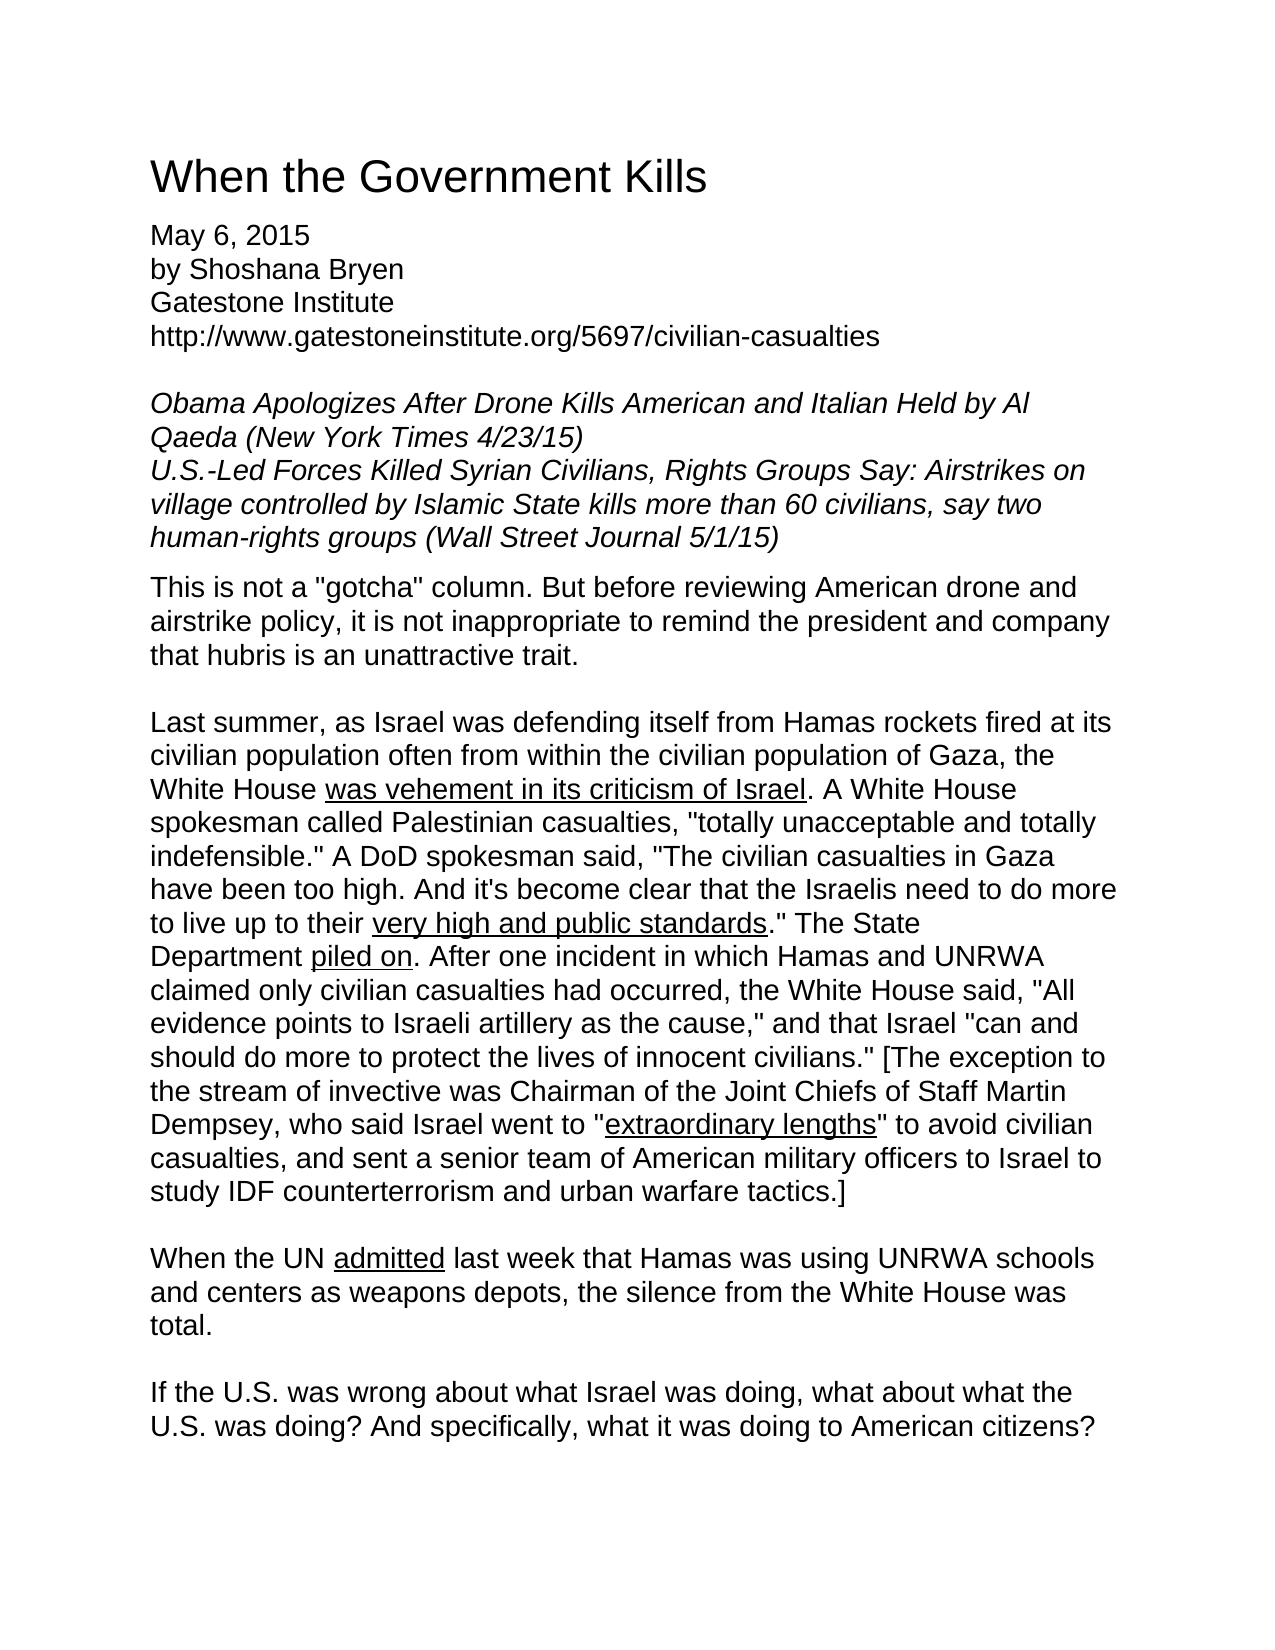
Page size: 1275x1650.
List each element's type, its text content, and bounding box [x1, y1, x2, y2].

text Last summer, as Israel was defending itself from Hamas rockets fired at its civilian population often from within the civilian population of Gaza, the White House was vehement in its criticism of Israel. A White House spokesman called Palestinian casualties, "totally unacceptable and totally indefensible." A DoD spokesman said, "The civilian casualties in Gaza have been too high. And it's become clear that the Israelis need to do more to live up to their very high and public standards." The State Department piled on. After one incident in which Hamas and UNRWA claimed only civilian casualties had occurred, the White House said, "All evidence points to Israeli artillery as the cause," and that Israel "can and should do more to protect the lives of innocent civilians." [The exception to the stream of invective was Chairman of the Joint Chiefs of Staff Martin Dempsey, who said Israel went to "extraordinary lengths" to avoid civilian casualties, and sent a senior team of American military officers to Israel to study IDF counterterrorism and urban warfare tactics.] [150, 704, 1125, 1208]
text When the Government Kills [150, 150, 1125, 203]
text If the U.S. was wrong about what Israel was doing, what about what the U.S. was doing? And specifically, what it was doing to American citizens? [150, 1375, 1125, 1442]
text U.S.-Led Forces Killed Syrian Civilians, Rights Groups Say: Airstrikes on village controlled by Islamic State kills more than 60 civilians, say two human-rights groups (Wall Street Journal 5/1/15) [150, 453, 1125, 554]
text Obama Apologizes After Drone Kills American and Italian Held by Al Qaeda (New York Times 4/23/15) [150, 386, 1125, 453]
text This is not a "gotcha" column. But before reviewing American drone and airstrike policy, it is not inappropriate to remind the president and company that hubris is an unattractive trait. [150, 570, 1125, 671]
text When the UN admitted last week that Hamas was using UNRWA schools and centers as weapons depots, the silence from the White House was total. [150, 1241, 1125, 1342]
text by Shoshana Bryen Gatestone Institute http://www.gatestoneinstitute.org/5697/civilian-casualties [150, 252, 1125, 352]
text May 6, 2015 [150, 218, 1125, 252]
